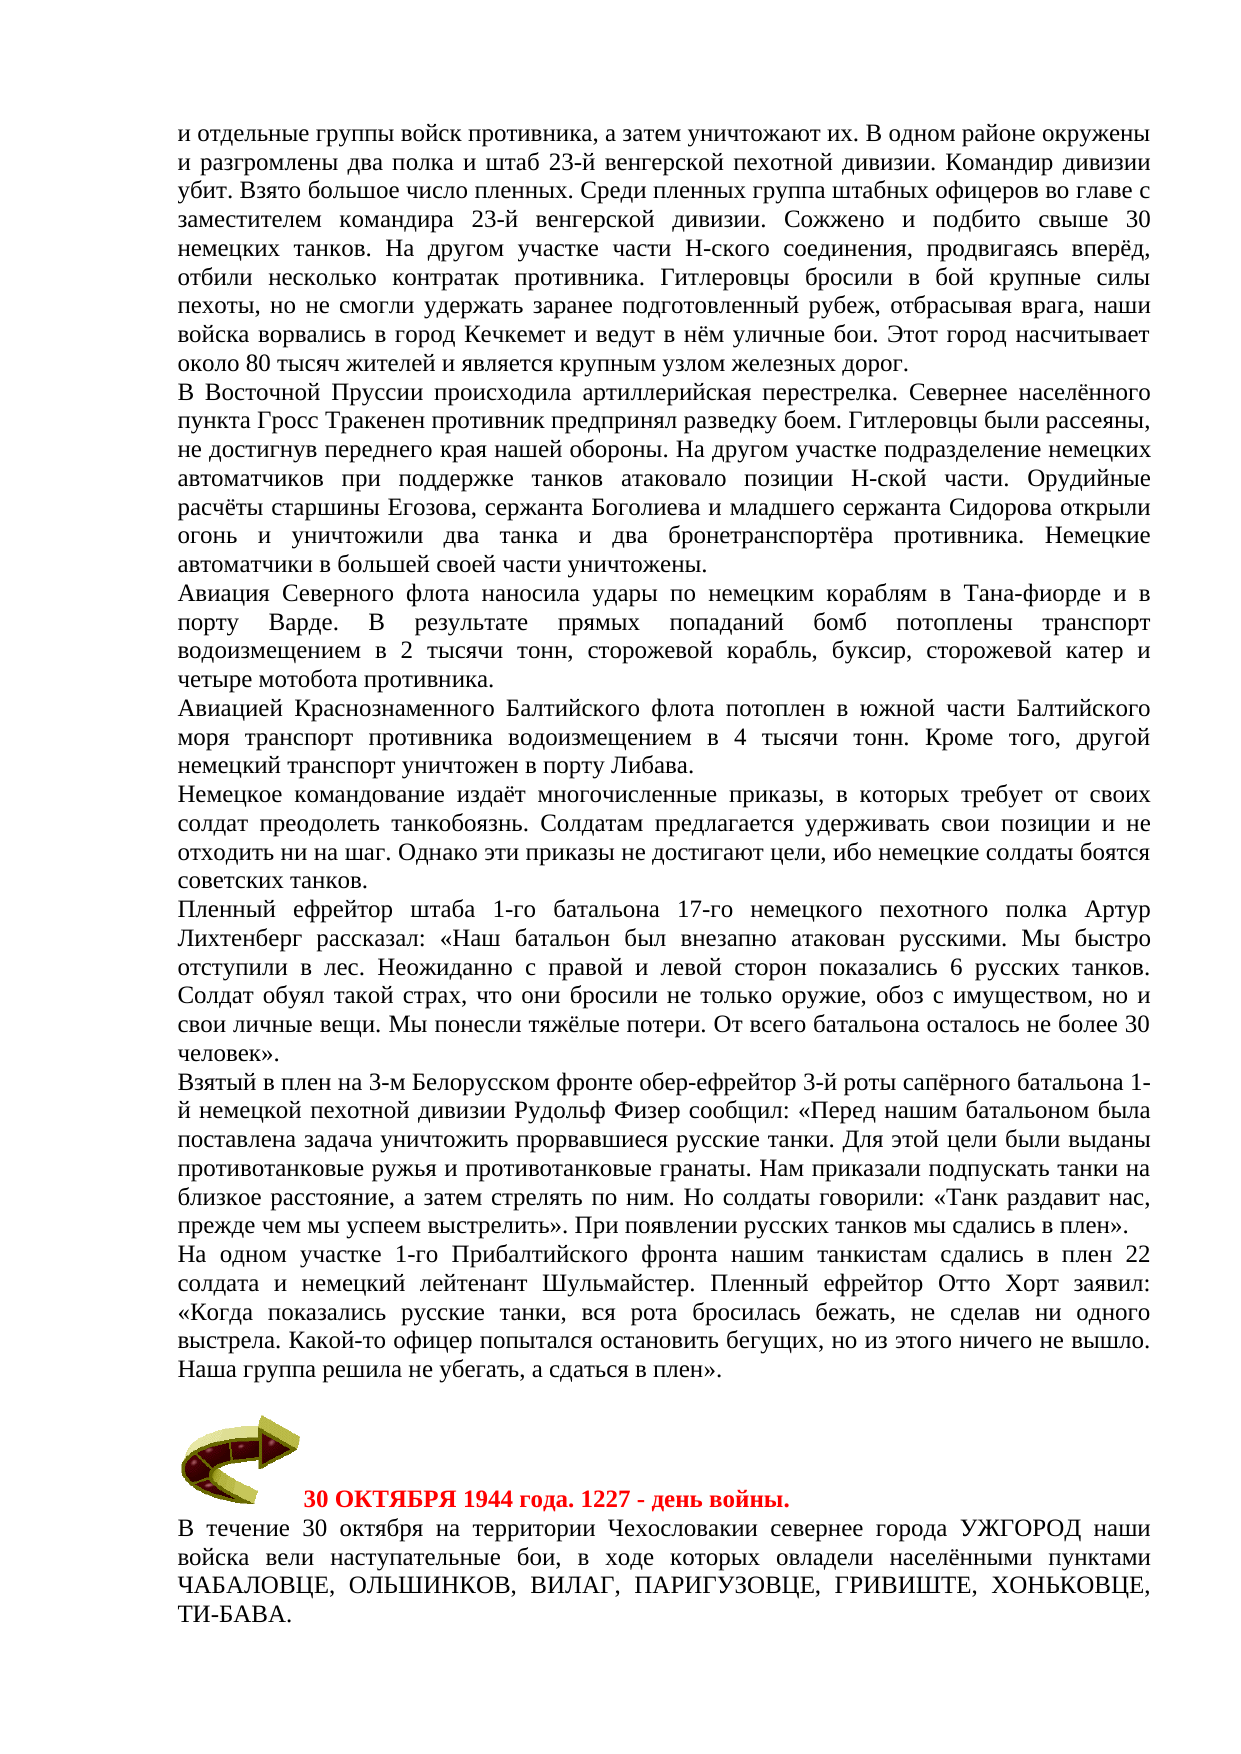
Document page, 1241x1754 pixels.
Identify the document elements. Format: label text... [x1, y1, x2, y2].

text Взятый в плен на 3-м Белорусском фронте обер-ефрейтор 3-й роты сапёрного батальона 1-й немецкой пехотной дивизии Рудольф Физер сообщил: «Перед нашим батальоном была поставлена задача уничтожить прорвавшиеся русские танки. Для этой цели были выданы противотанковые ружья и противотанковые гранаты. Нам приказали подпускать танки на близкое расстояние, а затем стрелять по ним. Но солдаты говорили: «Танк раздавит нас, прежде чем мы успеем выстрелить». При появлении русских танков мы сдались в плен». [177, 1067, 1152, 1239]
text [177, 118, 1152, 377]
text Авиация Северного флота наносила удары по немецким кораблям в Тана-фиорде и в порту Варде. В результате прямых попаданий бомб потоплены транспорт водоизмещением в 2 тысячи тонн, сторожевой корабль, буксир, сторожевой катер и четыре мотобота противника. [177, 578, 1152, 693]
text 30 ОКТЯБРЯ 1944 года. 1227 - день войны. [177, 1412, 1152, 1513]
text В Восточной Пруссии происходила артиллерийская перестрелка. Севернее населённого пункта Гросс Тракенен противник предпринял разведку боем. Гитлеровцы были рассеяны, не достигнув переднего края нашей обороны. На другом участке подразделение немецких автоматчиков при поддержке танков атаковало позиции Н-ской части. Орудийные расчёты старшины Егозова, сержанта Боголиева и младшего сержанта Сидорова открыли огонь и уничтожили два танка и два бронетранспортёра противника. Немецкие автоматчики в большей своей части уничтожены. [177, 377, 1152, 578]
text Пленный ефрейтор штаба 1-го батальона 17-го немецкого пехотного полка Артур Лихтенберг рассказал: «Наш батальон был внезапно атакован русскими. Мы быстро отступили в лес. Неожиданно с правой и левой сторон показались 6 русских танков. Солдат обуял такой страх, что они бросили не только оружие, обоз с имуществом, но и свои личные вещи. Мы понесли тяжёлые потери. От всего батальона осталось не более 30 человек». [177, 894, 1152, 1067]
text На одном участке 1-го Прибалтийского фронта нашим танкистам сдались в плен 22 солдата и немецкий лейтенант Шульмайстер. Пленный ефрейтор Отто Хорт заявил: «Когда показались русские танки, вся рота бросилась бежать, не сделав ни одного выстрела. Какой-то офицер попытался остановить бегущих, но из этого ничего не вышло. Наша группа решила не убегать, а сдаться в плен». [177, 1239, 1152, 1383]
text В течение 30 октября на территории Чехословакии севернее города УЖГОРОД наши войска вели наступательные бои, в ходе которых овладели населёнными пунктами ЧАБАЛОВЦЕ, ОЛЬШИНКОВ, ВИЛАГ, ПАРИГУЗОВЦЕ, ГРИВИШТЕ, ХОНЬКОВЦЕ, ТИ-БАВА. [177, 1513, 1152, 1628]
text Немецкое командование издаёт многочисленные приказы, в которых требует от своих солдат преодолеть танкобоязнь. Солдатам предлагается удерживать свои позиции и не отходить ни на шаг. Однако эти приказы не достигают цели, ибо немецкие солдаты боятся советских танков. [177, 779, 1152, 894]
picture [177, 1411, 304, 1508]
text Авиацией Краснознаменного Балтийского флота потоплен в южной части Балтийского моря транспорт противника водоизмещением в 4 тысячи тонн. Кроме того, другой немецкий транспорт уничтожен в порту Либава. [177, 693, 1152, 779]
